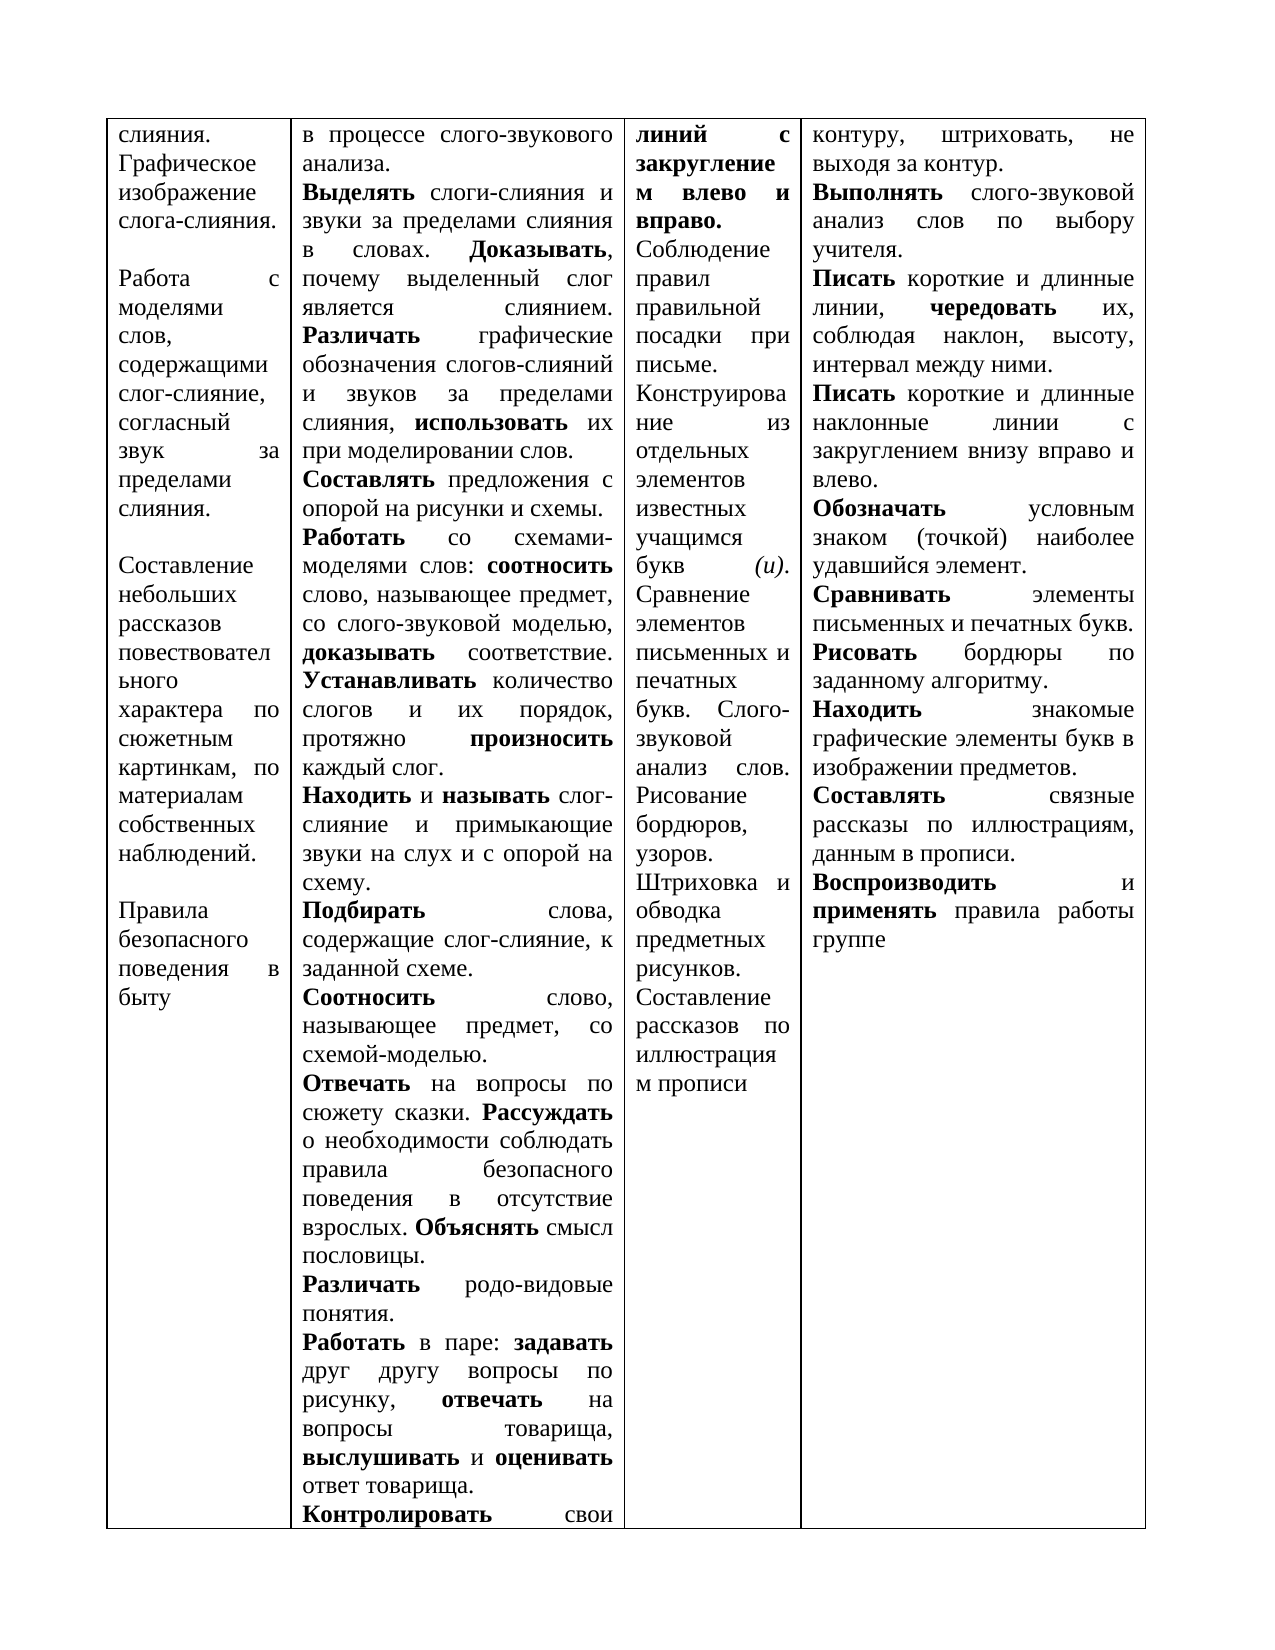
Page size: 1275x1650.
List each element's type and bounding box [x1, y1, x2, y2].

table_cell [625, 119, 800, 1528]
table_cell [802, 119, 1145, 1528]
table_cell [108, 119, 290, 1528]
table_cell [292, 119, 624, 1528]
